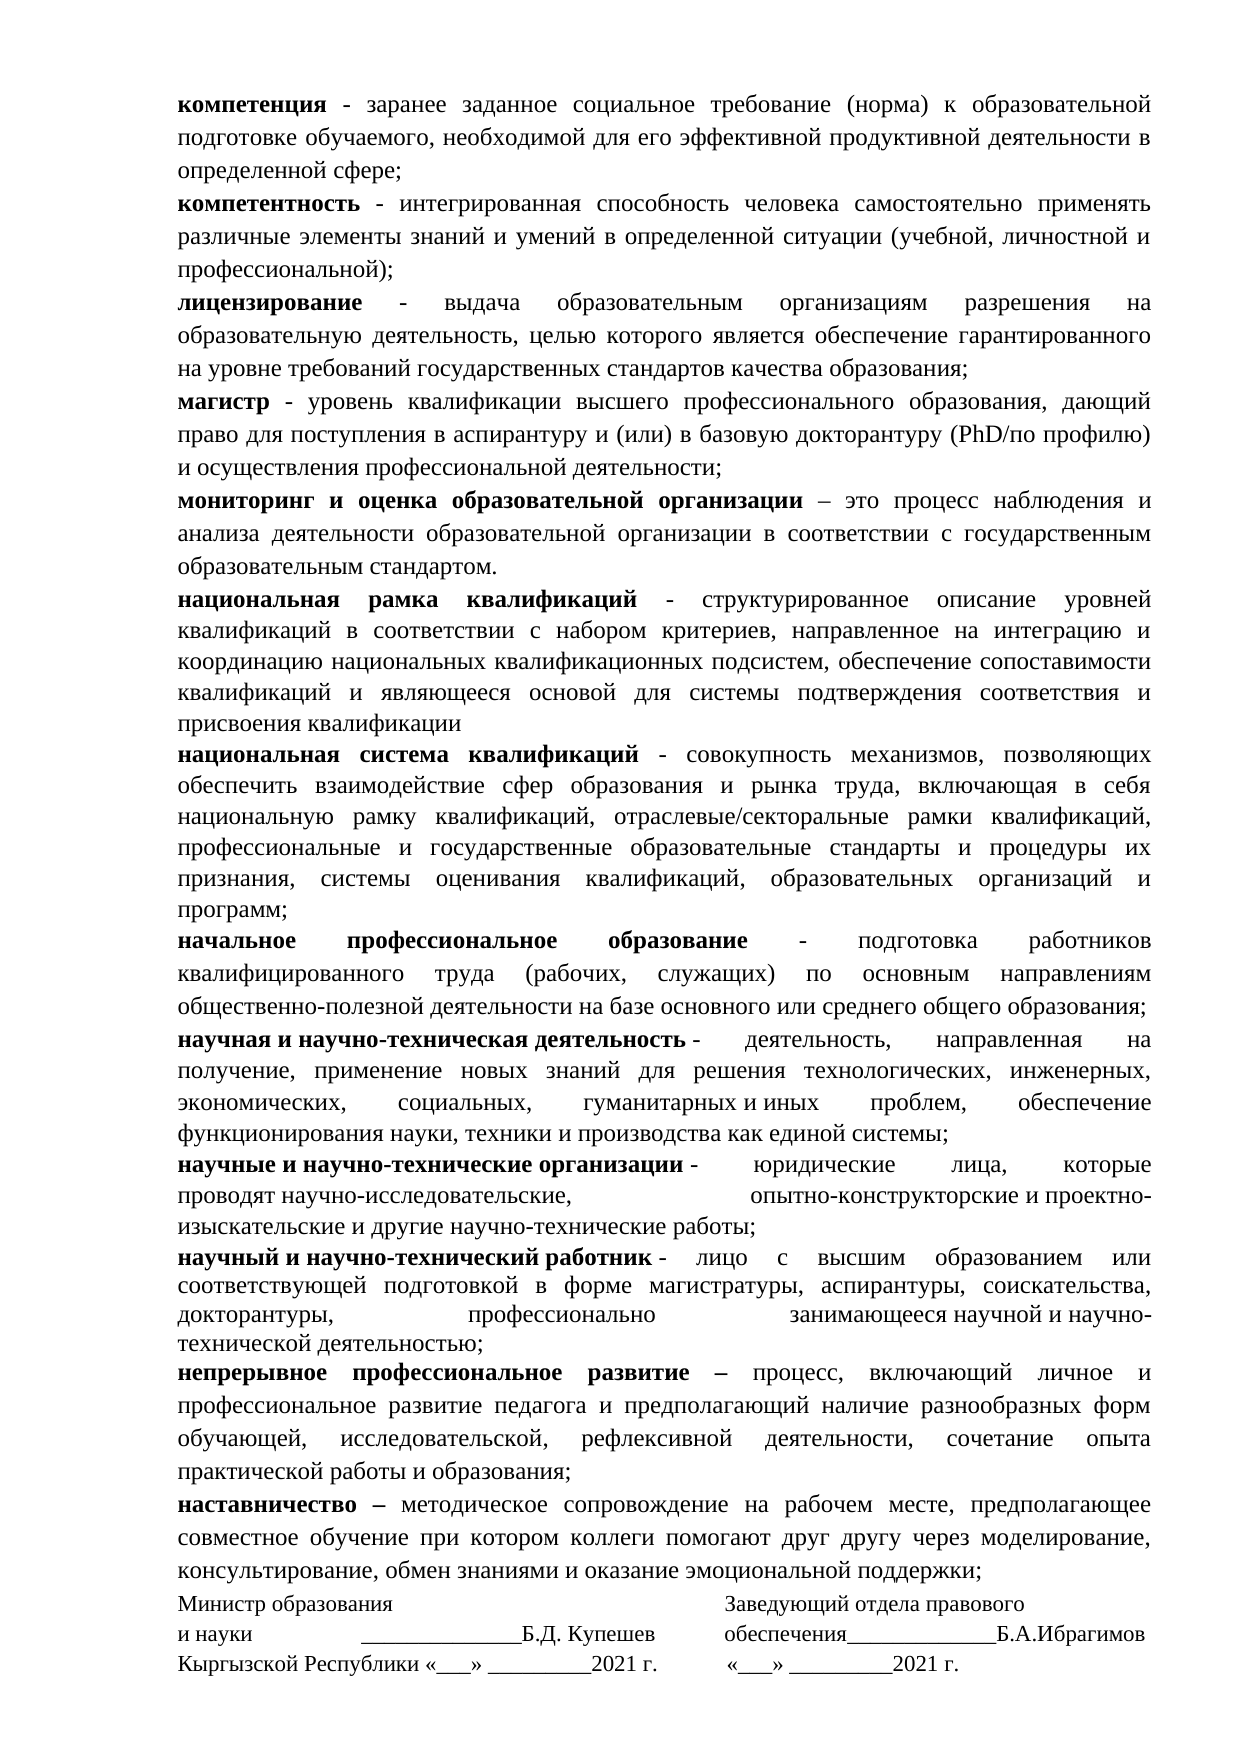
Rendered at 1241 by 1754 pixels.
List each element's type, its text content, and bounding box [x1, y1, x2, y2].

text научные и научно-технические организации - юридические лица, которые проводят научно-исследовательские, опытно-конструкторские и проектно-изыскательские и другие научно-технические работы; [177, 1149, 1152, 1239]
text магистр - уровень квалификации высшего профессионального образования, дающий право для поступления в аспирантуру и (или) в базовую докторантуру (PhD/по профилю) и осуществления профессиональной деятельности; [177, 386, 1152, 481]
text научная и научно-техническая деятельность - деятельность, направленная на получение, применение новых знаний для решения технологических, инженерных, экономических, социальных, гуманитарных и иных проблем, обеспечение функционирования науки, техники и производства как единой системы; [177, 1024, 1152, 1146]
text национальная рамка квалификаций - структурированное описание уровней квалификаций в соответствии с набором критериев, направленное на интеграцию и координацию национальных квалификационных подсистем, обеспечение сопоставимости квалификаций и являющееся основой для системы подтверждения соответствия и присвоения квалификации [177, 584, 1152, 737]
text мониторинг и оценка образовательной организации – это процесс наблюдения и анализа деятельности образовательной организации в соответствии с государственным образовательным стандартом. [177, 485, 1152, 580]
text национальная система квалификаций - совокупность механизмов, позволяющих обеспечить взаимодействие сфер образования и рынка труда, включающая в себя национальную рамку квалификаций, отраслевые/секторальные рамки квалификаций, профессиональные и государственные образовательные стандарты и процедуры их признания, системы оценивания квалификаций, образовательных организаций и программ; [177, 739, 1152, 923]
text научный и научно-технический работник - лицо с высшим образованием или соответствующей подготовкой в форме магистратуры, аспирантуры, соискательства, докторантуры, профессионально занимающееся научной и научно-технической деятельностью; [177, 1242, 1152, 1357]
text компетенция - заранее заданное социальное требование (норма) к образовательной подготовке обучаемого, необходимой для его эффективной продуктивной деятельности в определенной сфере; [177, 89, 1152, 183]
text компетентность - интегрированная способность человека самостоятельно применять различные элементы знаний и умений в определенной ситуации (учебной, личностной и профессиональной); [177, 188, 1152, 282]
text наставничество – методическое сопровождение на рабочем месте, предполагающее совместное обучение при котором коллеги помогают друг другу через моделирование, консультирование, обмен знаниями и оказание эмоциональной поддержки; [177, 1489, 1152, 1584]
text лицензирование - выдача образовательным организациям разрешения на образовательную деятельность, целью которого является обеспечение гарантированного на уровне требований государственных стандартов качества образования; [177, 287, 1152, 382]
text непрерывное профессиональное развитие – процесс, включающий личное и профессиональное развитие педагога и предполагающий наличие разнообразных форм обучающей, исследовательской, рефлексивной деятельности, сочетание опыта практической работы и образования; [177, 1357, 1152, 1484]
text начальное профессиональное образование - подготовка работников квалифицированного труда (рабочих, служащих) по основным направлениям общественно-полезной деятельности на базе основного или среднего общего образования; [177, 925, 1152, 1020]
